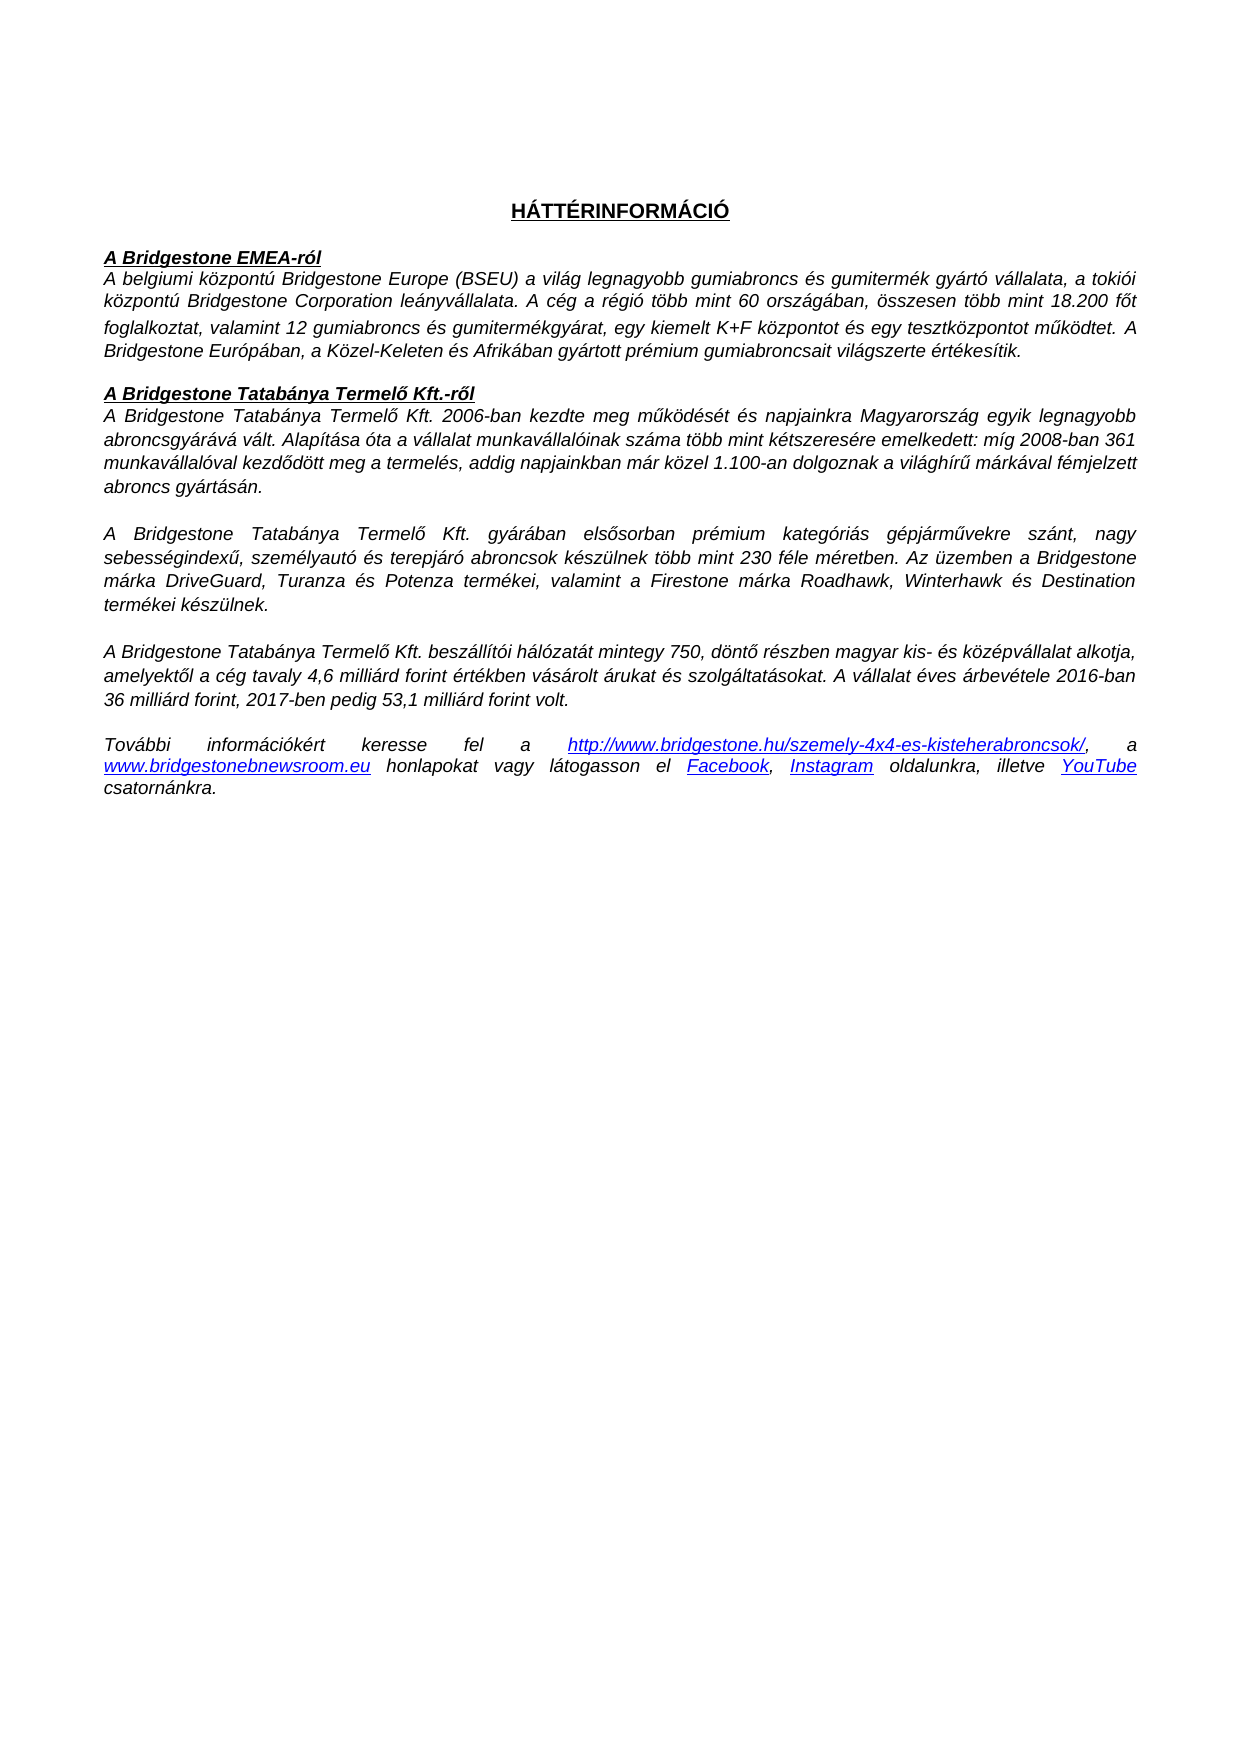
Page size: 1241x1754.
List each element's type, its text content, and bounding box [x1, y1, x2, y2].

text HÁTTÉRINFORMÁCIÓ [103, 199, 1137, 223]
text A Bridgestone Tatabánya Termelő Kft. gyárában elsősorban prémium kategóriás gépjárművekre szánt, nagy sebességindexű, személyautó és terepjáró abroncsok készülnek több mint 230 féle méretben. Az üzemben a Bridgestone márka DriveGuard, Turanza és Potenza termékei, valamint a Firestone márka Roadhawk, Winterhawk és Destination termékei készülnek. [103, 523, 1137, 616]
text A belgiumi központú Bridgestone Europe (BSEU) a világ legnagyobb gumiabroncs és gumitermék gyártó vállalata, a tokiói központú Bridgestone Corporation leányvállalata. A cég a régió több mint 60 országában, összesen több mint 18.200 főt foglalkoztat, valamint 12 gumiabroncs és gumitermékgyárat, egy kiemelt K+F központot és egy tesztközpontot működtet. A Bridgestone Európában, a Közel-Keleten és Afrikában gyártott prémium gumiabroncsait világszerte értékesítik. [103, 268, 1137, 362]
text A Bridgestone Tatabánya Termelő Kft. beszállítói hálózatát mintegy 750, döntő részben magyar kis- és középvállalat alkotja, amelyektől a cég tavaly 4,6 milliárd forint értékben vásárolt árukat és szolgáltatásokat. A vállalat éves árbevétele 2016-ban 36 milliárd forint, 2017-ben pedig 53,1 milliárd forint volt. [103, 641, 1137, 710]
text A Bridgestone Tatabánya Termelő Kft.-ről [103, 383, 1137, 405]
text A Bridgestone Tatabánya Termelő Kft. 2006-ban kezdte meg működését és napjainkra Magyarország egyik legnagyobb abroncsgyárává vált. Alapítása óta a vállalat munkavállalóinak száma több mint kétszeresére emelkedett: míg 2008-ban 361 munkavállalóval kezdődött meg a termelés, addig napjainkban már közel 1.100-an dolgoznak a világhírű márkával fémjelzett abroncs gyártásán. [103, 405, 1137, 497]
text További információkért keresse fel a http://www.bridgestone.hu/szemely-4x4-es-kisteherabroncsok/, a www.bridgestonebnewsroom.eu honlapokat vagy látogasson el Facebook, Instagram oldalunkra, illetve YouTube csatornánkra. [103, 734, 1137, 798]
text A Bridgestone EMEA-ról [103, 247, 1137, 268]
